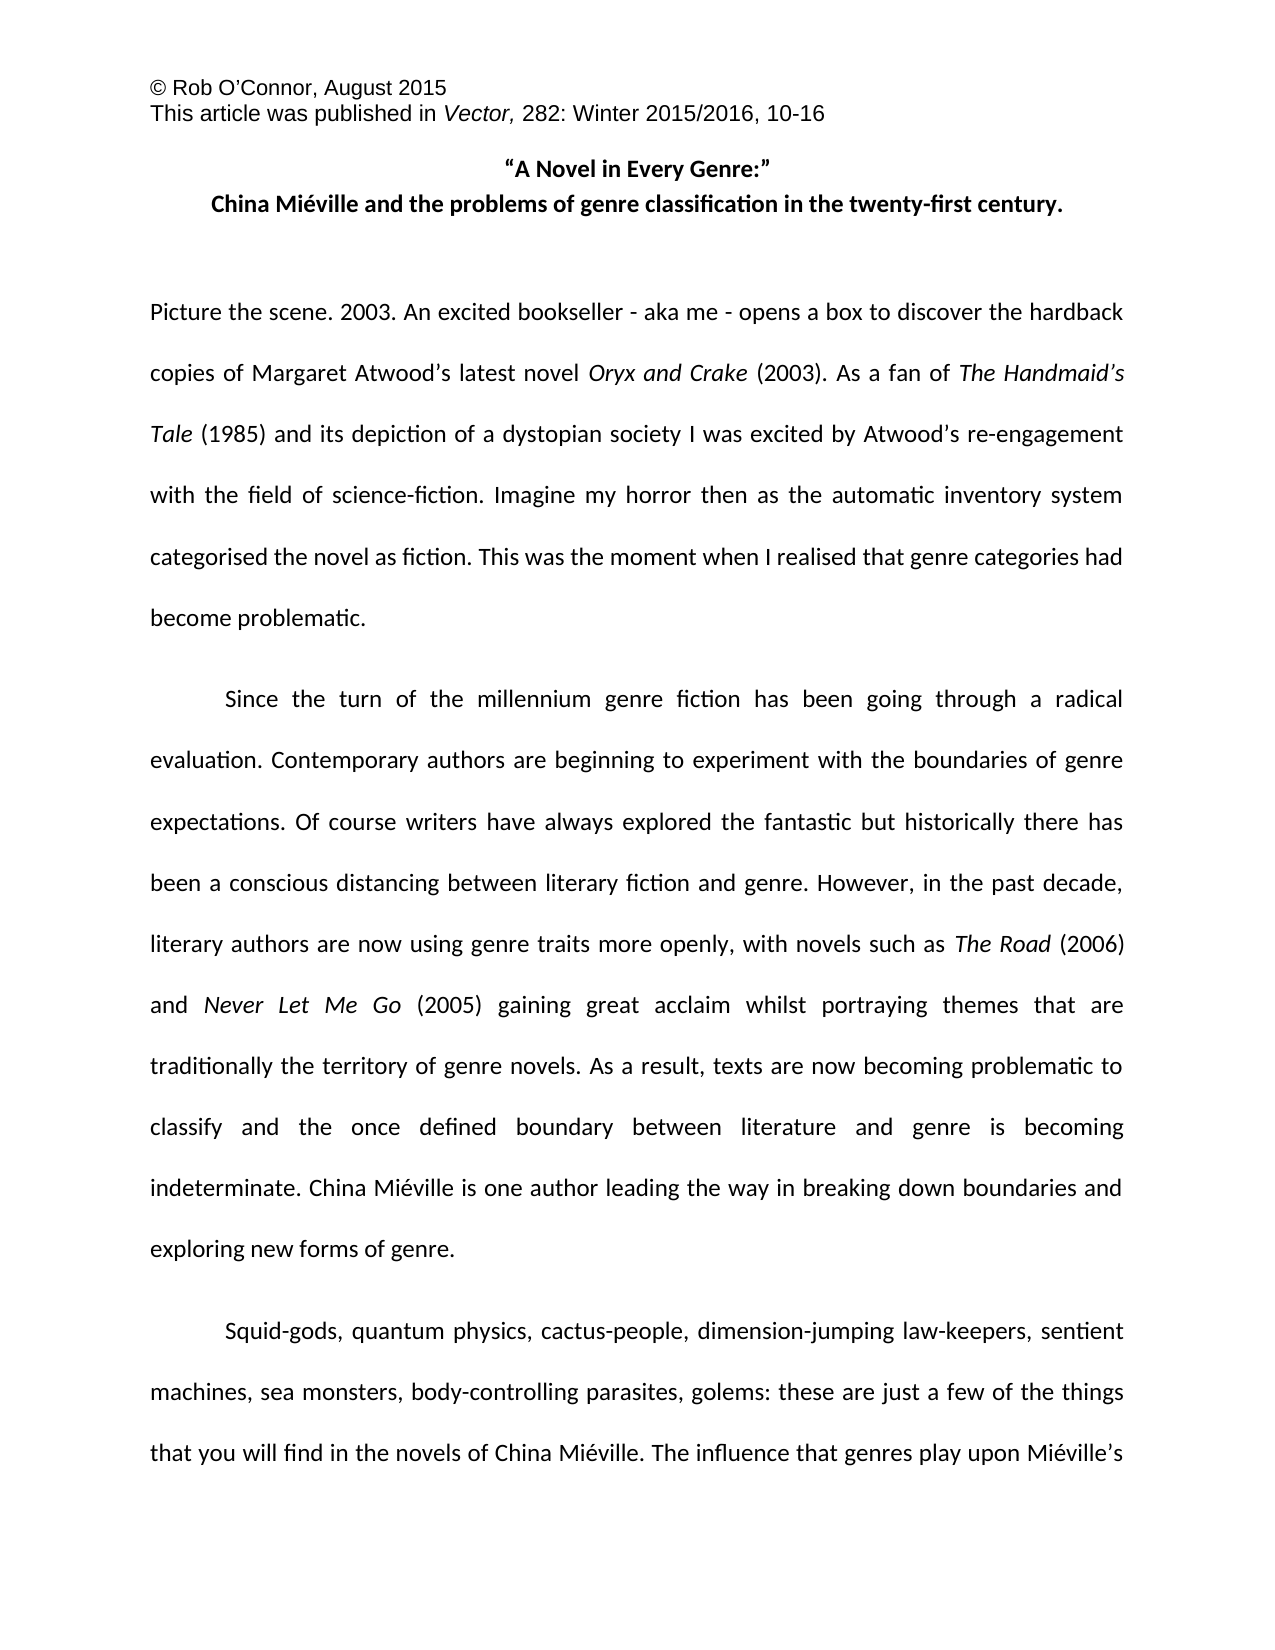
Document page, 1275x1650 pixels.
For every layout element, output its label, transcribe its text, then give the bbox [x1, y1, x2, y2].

text Picture the scene. 2003. An excited bookseller - aka me - opens a box to discover the hardback copies of Margaret Atwood’s latest novel Oryx and Crake (2003). As a fan of The Handmaid’s Tale (1985) and its depiction of a dystopian society I was excited by Atwood’s re-engagement with the field of science-fiction. Imagine my horror then as the automatic inventory system categorised the novel as fiction. This was the moment when I realised that genre categories had become problematic. [150, 296, 1125, 632]
title China Miéville and the problems of genre classification in the twenty-first century. [150, 188, 1125, 218]
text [150, 1315, 1125, 1467]
title “A Novel in Every Genre:” [150, 153, 1125, 183]
text Since the turn of the millennium genre fiction has been going through a radical evaluation. Contemporary authors are beginning to experiment with the boundaries of genre expectations. Of course writers have always explored the fantastic but historically there has been a conscious distancing between literary fiction and genre. However, in the past decade, literary authors are now using genre traits more openly, with novels such as The Road (2006) and Never Let Me Go (2005) gaining great acclaim whilst portraying themes that are traditionally the territory of genre novels. As a result, texts are now becoming problematic to classify and the once defined boundary between literature and genre is becoming indeterminate. China Miéville is one author leading the way in breaking down boundaries and exploring new forms of genre. [150, 683, 1125, 1263]
